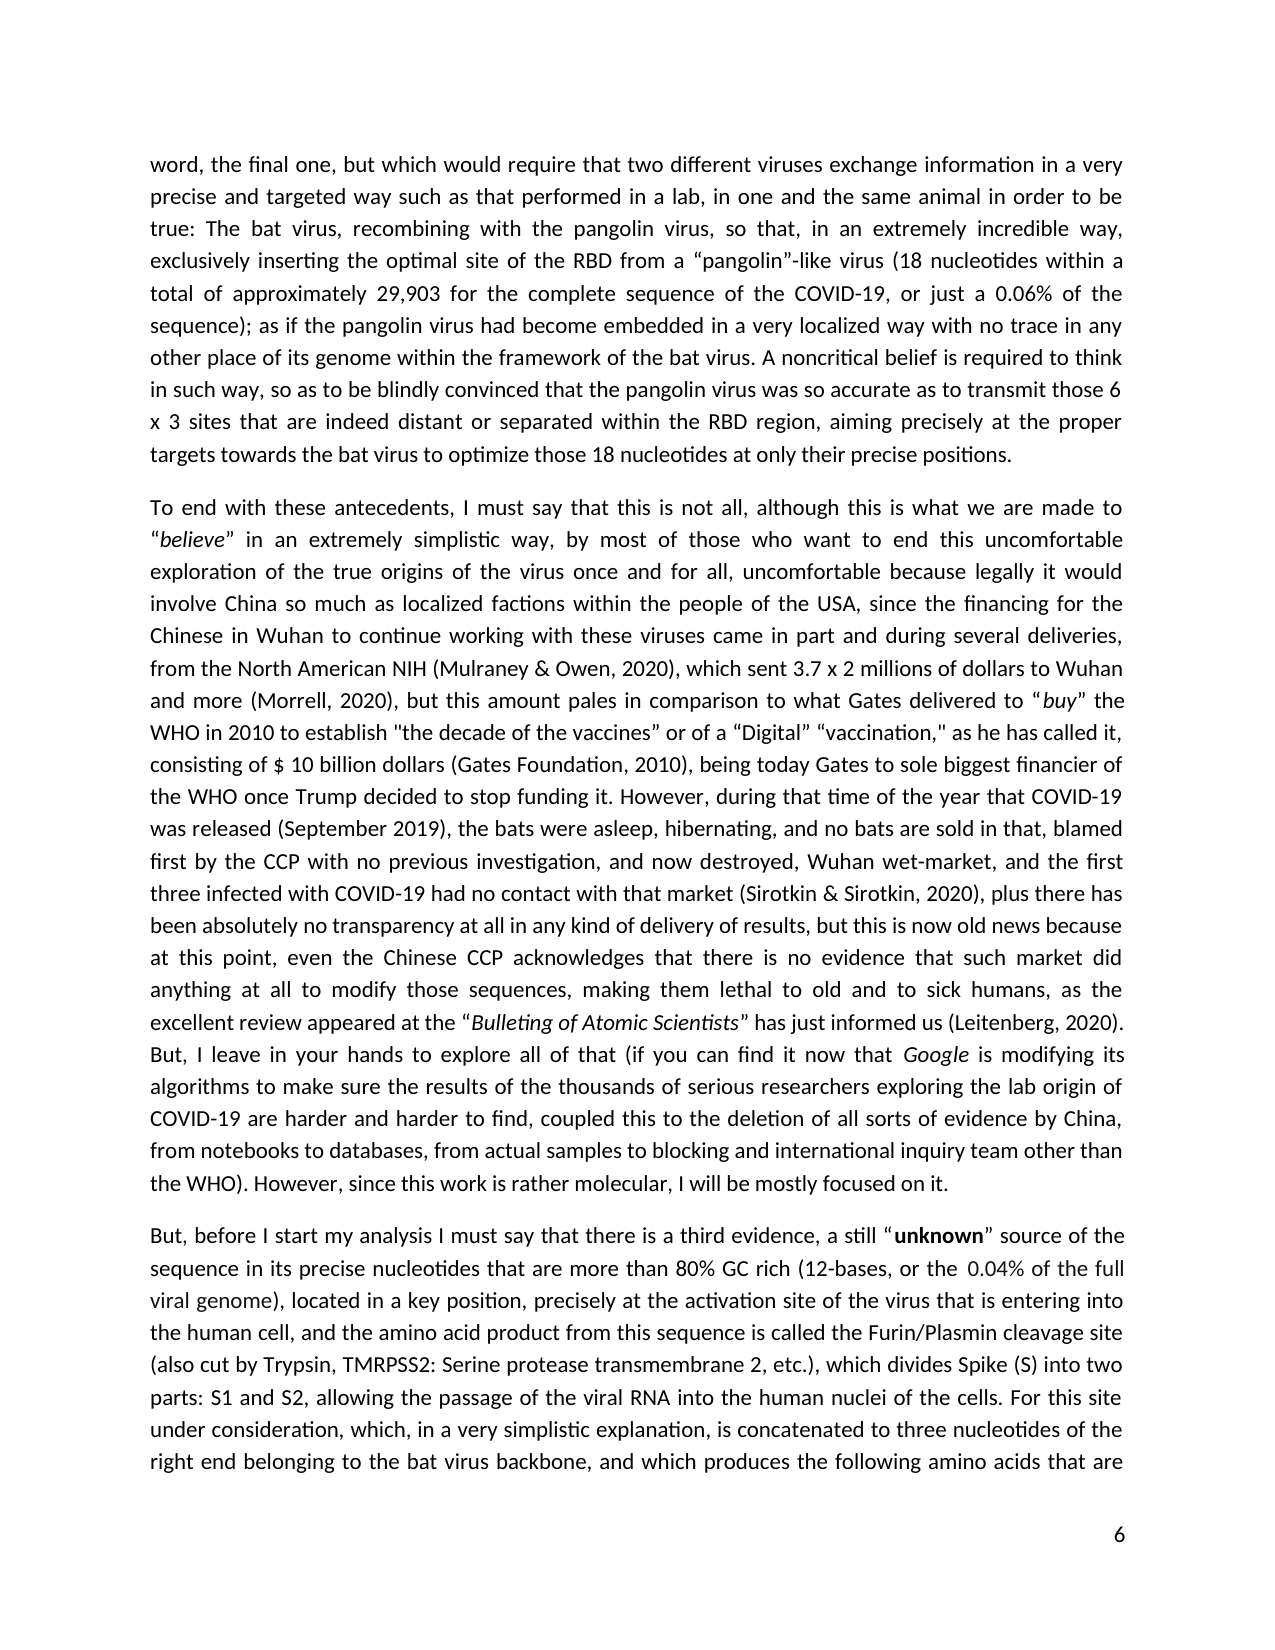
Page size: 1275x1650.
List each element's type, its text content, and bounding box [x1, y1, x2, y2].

text To end with these antecedents, I must say that this is not all, although this is what we are made to “believe” in an extremely simplistic way, by most of those who want to end this uncomfortable exploration of the true origins of the virus once and for all, uncomfortable because legally it would involve China so much as localized factions within the people of the USA, since the financing for the Chinese in Wuhan to continue working with these viruses came in part and during several deliveries, from the North American NIH (Mulraney & Owen, 2020), which sent 3.7 x 2 millions of dollars to Wuhan and more (Morrell, 2020), but this amount pales in comparison to what Gates delivered to “buy” the WHO in 2010 to establish "the decade of the vaccines” or of a “Digital” “vaccination," as he has called it, consisting of $ 10 billion dollars (Gates Foundation, 2010), being today Gates to sole biggest financier of the WHO once Trump decided to stop funding it. However, during that time of the year that COVID-19 was released (September 2019), the bats were asleep, hibernating, and no bats are sold in that, blamed first by the CCP with no previous investigation, and now destroyed, Wuhan wet-market, and the first three infected with COVID-19 had no contact with that market (Sirotkin & Sirotkin, 2020), plus there has been absolutely no transparency at all in any kind of delivery of results, but this is now old news because at this point, even the Chinese CCP acknowledges that there is no evidence that such market did anything at all to modify those sequences, making them lethal to old and to sick humans, as the excellent review appeared at the “Bulleting of Atomic Scientists” has just informed us (Leitenberg, 2020). But, I leave in your hands to explore all of that (if you can find it now that Google is modifying its algorithms to make sure the results of the thousands of serious researchers exploring the lab origin of COVID-19 are harder and harder to find, coupled this to the deletion of all sorts of evidence by China, from notebooks to databases, from actual samples to blocking and international inquiry team other than the WHO). However, since this work is rather molecular, I will be mostly focused on it. [150, 493, 1125, 1197]
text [150, 150, 1125, 468]
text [150, 1222, 1125, 1475]
